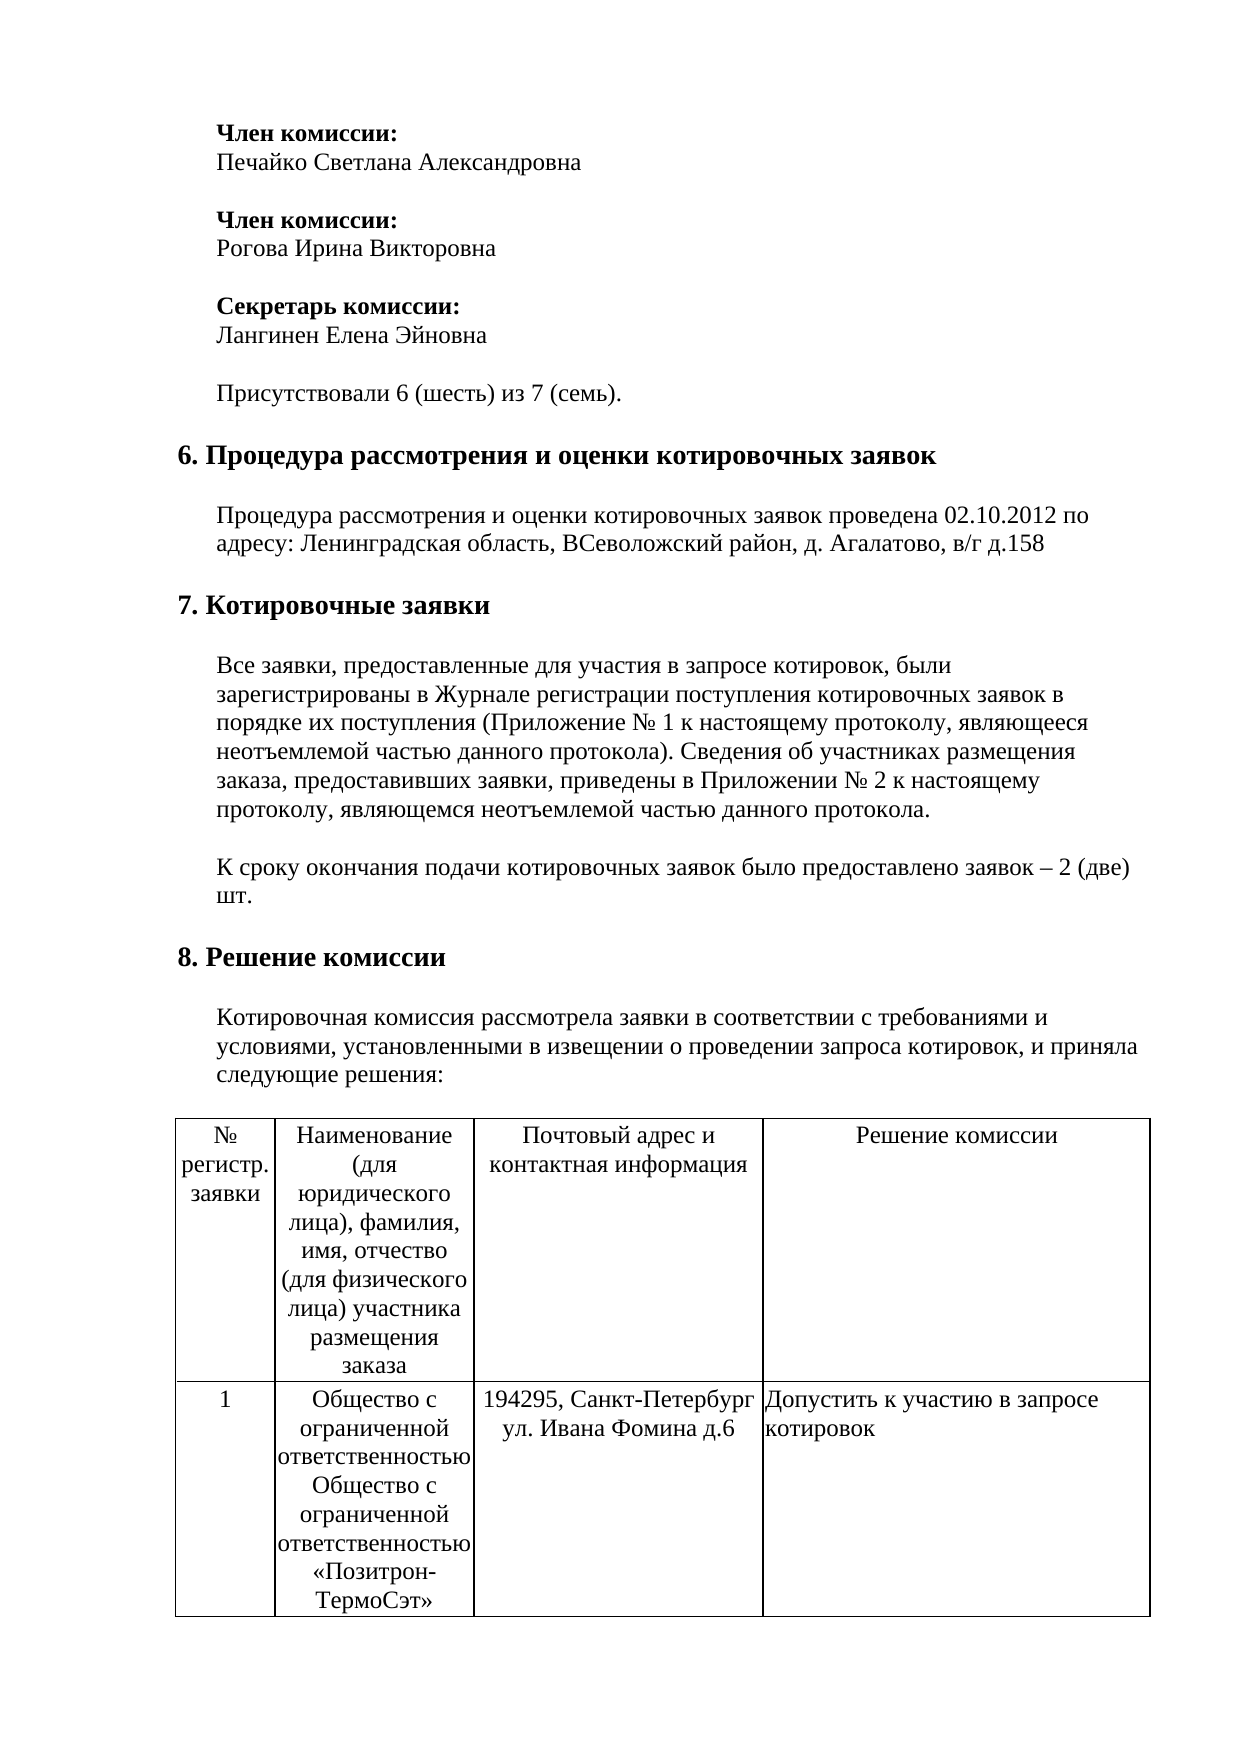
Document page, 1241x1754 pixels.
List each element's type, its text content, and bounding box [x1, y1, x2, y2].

text Член комиссии: Печайко Светлана Александровна [216, 118, 1152, 176]
table_cell Общество с ограниченной ответственностью Общество с ограниченной ответственностью «Позитрон-ТермоСэт» [276, 1382, 473, 1616]
text Секретарь комиссии: Лангинен Елена Эйновна [216, 291, 1152, 349]
text 6. Процедура рассмотрения и оценки котировочных заявок [177, 438, 1152, 471]
table_header Решение комиссии [764, 1119, 1149, 1381]
text 8. Решение комиссии [177, 940, 1152, 973]
table_cell 194295, Санкт-Петербург ул. Ивана Фомина д.6 [475, 1382, 762, 1616]
text К сроку окончания подачи котировочных заявок было предоставлено заявок – 2 (две) шт. [216, 852, 1152, 909]
text Котировочная комиссия рассмотрела заявки в соответствии с требованиями и условиями, установленными в извещении о проведении запроса котировок, и приняла следующие решения: [216, 1002, 1152, 1088]
text Все заявки, предоставленные для участия в запросе котировок, были зарегистрированы в Журнале регистрации поступления котировочных заявок в порядке их поступления (Приложение № 1 к настоящему протоколу, являющееся неотъемлемой частью данного протокола). Сведения об участниках размещения заказа, предоставивших заявки, приведены в Приложении № 2 к настоящему протоколу, являющемся неотъемлемой частью данного протокола. [216, 650, 1152, 822]
text Процедура рассмотрения и оценки котировочных заявок проведена 02.10.2012 по адресу: Ленинградская область, ВСеволожский район, д. Агалатово, в/г д.158 [216, 500, 1152, 557]
table_header Почтовый адрес и контактная информация [475, 1119, 762, 1381]
text Присутствовали 6 (шесть) из 7 (семь). [216, 378, 1152, 407]
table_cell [764, 1382, 1149, 1616]
text 7. Котировочные заявки [177, 588, 1152, 621]
table_header № регистр. заявки [176, 1119, 274, 1381]
text Член комиссии: Рогова Ирина Викторовна [216, 205, 1152, 262]
table_header Наименование (для юридического лица), фамилия, имя, отчество (для физического лица) участника размещения заказа [276, 1119, 473, 1381]
table_cell 1 [176, 1382, 274, 1616]
